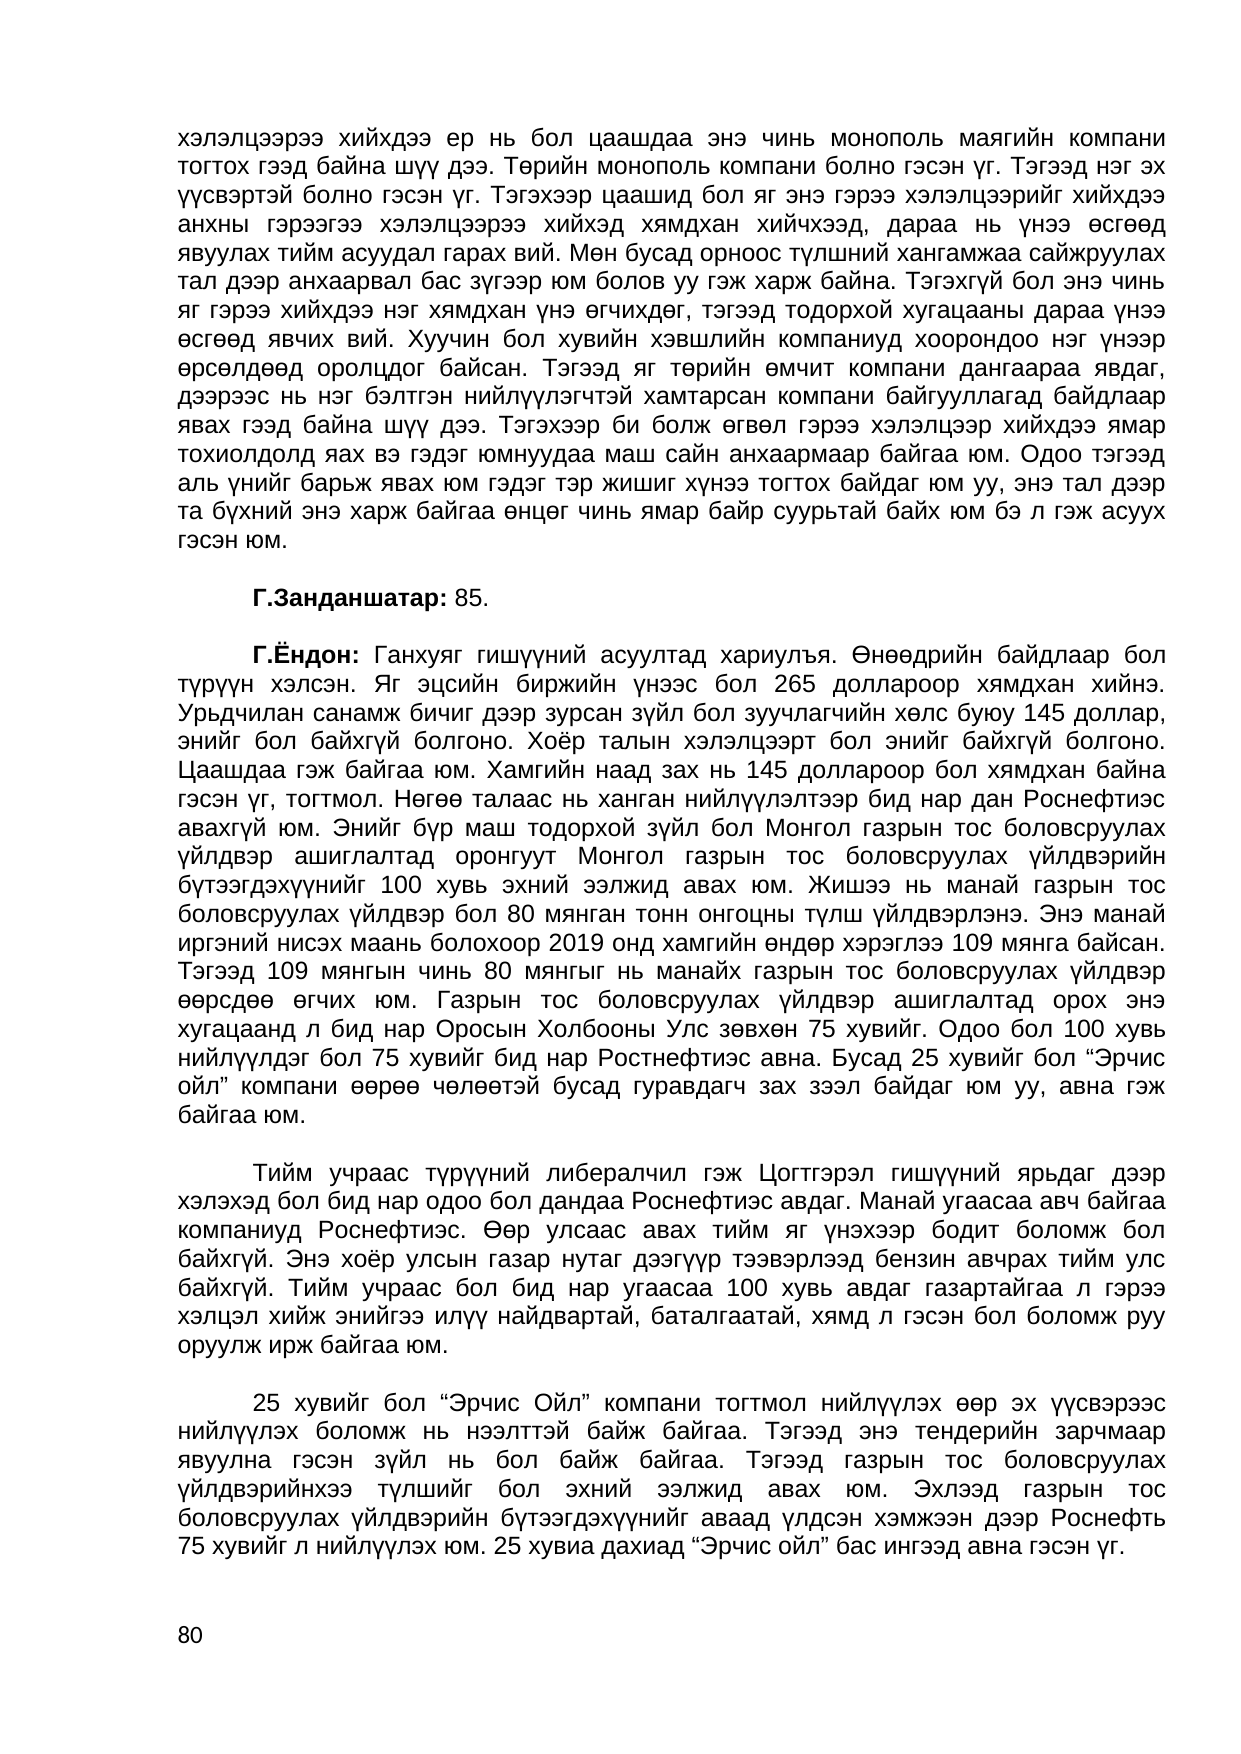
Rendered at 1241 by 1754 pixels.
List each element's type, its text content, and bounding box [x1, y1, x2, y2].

text Тийм учраас түрүүний либералчил гэж Цогтгэрэл гишүүний ярьдаг дээр хэлэхэд бол бид нар одоо бол дандаа Роснефтиэс авдаг. Манай угаасаа авч байгаа компаниуд Роснефтиэс. Өөр улсаас авах тийм яг үнэхээр бодит боломж бол байхгүй. Энэ хоёр улсын газар нутаг дээгүүр тээвэрлээд бензин авчрах тийм улс байхгүй. Тийм учраас бол бид нар угаасаа 100 хувь авдаг газартайгаа л гэрээ хэлцэл хийж энийгээ илүү найдвартай, баталгаатай, хямд л гэсэн бол боломж руу оруулж ирж байгаа юм. [177, 1157, 1167, 1359]
text Г.Ёндон: Ганхуяг гишүүний асуултад хариулъя. Өнөөдрийн байдлаар бол түрүүн хэлсэн. Яг эцсийн биржийн үнээс бол 265 доллароор хямдхан хийнэ. Урьдчилан санамж бичиг дээр зурсан зүйл бол зуучлагчийн хөлс буюу 145 доллар, энийг бол байхгүй болгоно. Хоёр талын хэлэлцээрт бол энийг байхгүй болгоно. Цаашдаа гэж байгаа юм. Хамгийн наад зах нь 145 доллароор бол хямдхан байна гэсэн үг, тогтмол. Нөгөө талаас нь ханган нийлүүлэлтээр бид нар дан Роснефтиэс авахгүй юм. Энийг бүр маш тодорхой зүйл бол Монгол газрын тос боловсруулах үйлдвэр ашиглалтад оронгуут Монгол газрын тос боловсруулах үйлдвэрийн бүтээгдэхүүнийг 100 хувь эхний ээлжид авах юм. Жишээ нь манай газрын тос боловсруулах үйлдвэр бол 80 мянган тонн онгоцны түлш үйлдвэрлэнэ. Энэ манай иргэний нисэх маань болохоор 2019 онд хамгийн өндөр хэрэглээ 109 мянга байсан. Тэгээд 109 мянгын чинь 80 мянгыг нь манайх газрын тос боловсруулах үйлдвэр өөрсдөө өгчих юм. Газрын тос боловсруулах үйлдвэр ашиглалтад орох энэ хугацаанд л бид нар Оросын Холбооны Улс зөвхөн 75 хувийг. Одоо бол 100 хувь нийлүүлдэг бол 75 хувийг бид нар Ростнефтиэс авна. Бусад 25 хувийг бол “Эрчис ойл” компани өөрөө чөлөөтэй бусад гуравдагч зах зээл байдаг юм уу, авна гэж байгаа юм. [177, 640, 1167, 1129]
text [177, 122, 1167, 554]
text 25 хувийг бол “Эрчис Ойл” компани тогтмол нийлүүлэх өөр эх үүсвэрээс нийлүүлэх боломж нь нээлттэй байж байгаа. Тэгээд энэ тендерийн зарчмаар явуулна гэсэн зүйл нь бол байж байгаа. Тэгээд газрын тос боловсруулах үйлдвэрийнхээ түлшийг бол эхний ээлжид авах юм. Эхлээд газрын тос боловсруулах үйлдвэрийн бүтээгдэхүүнийг аваад үлдсэн хэмжээн дээр Роснефть 75 хувийг л нийлүүлэх юм. 25 хувиа дахиад “Эрчис ойл” бас ингээд авна гэсэн үг. [177, 1387, 1167, 1560]
text Г.Занданшатар: 85. [177, 582, 1167, 611]
